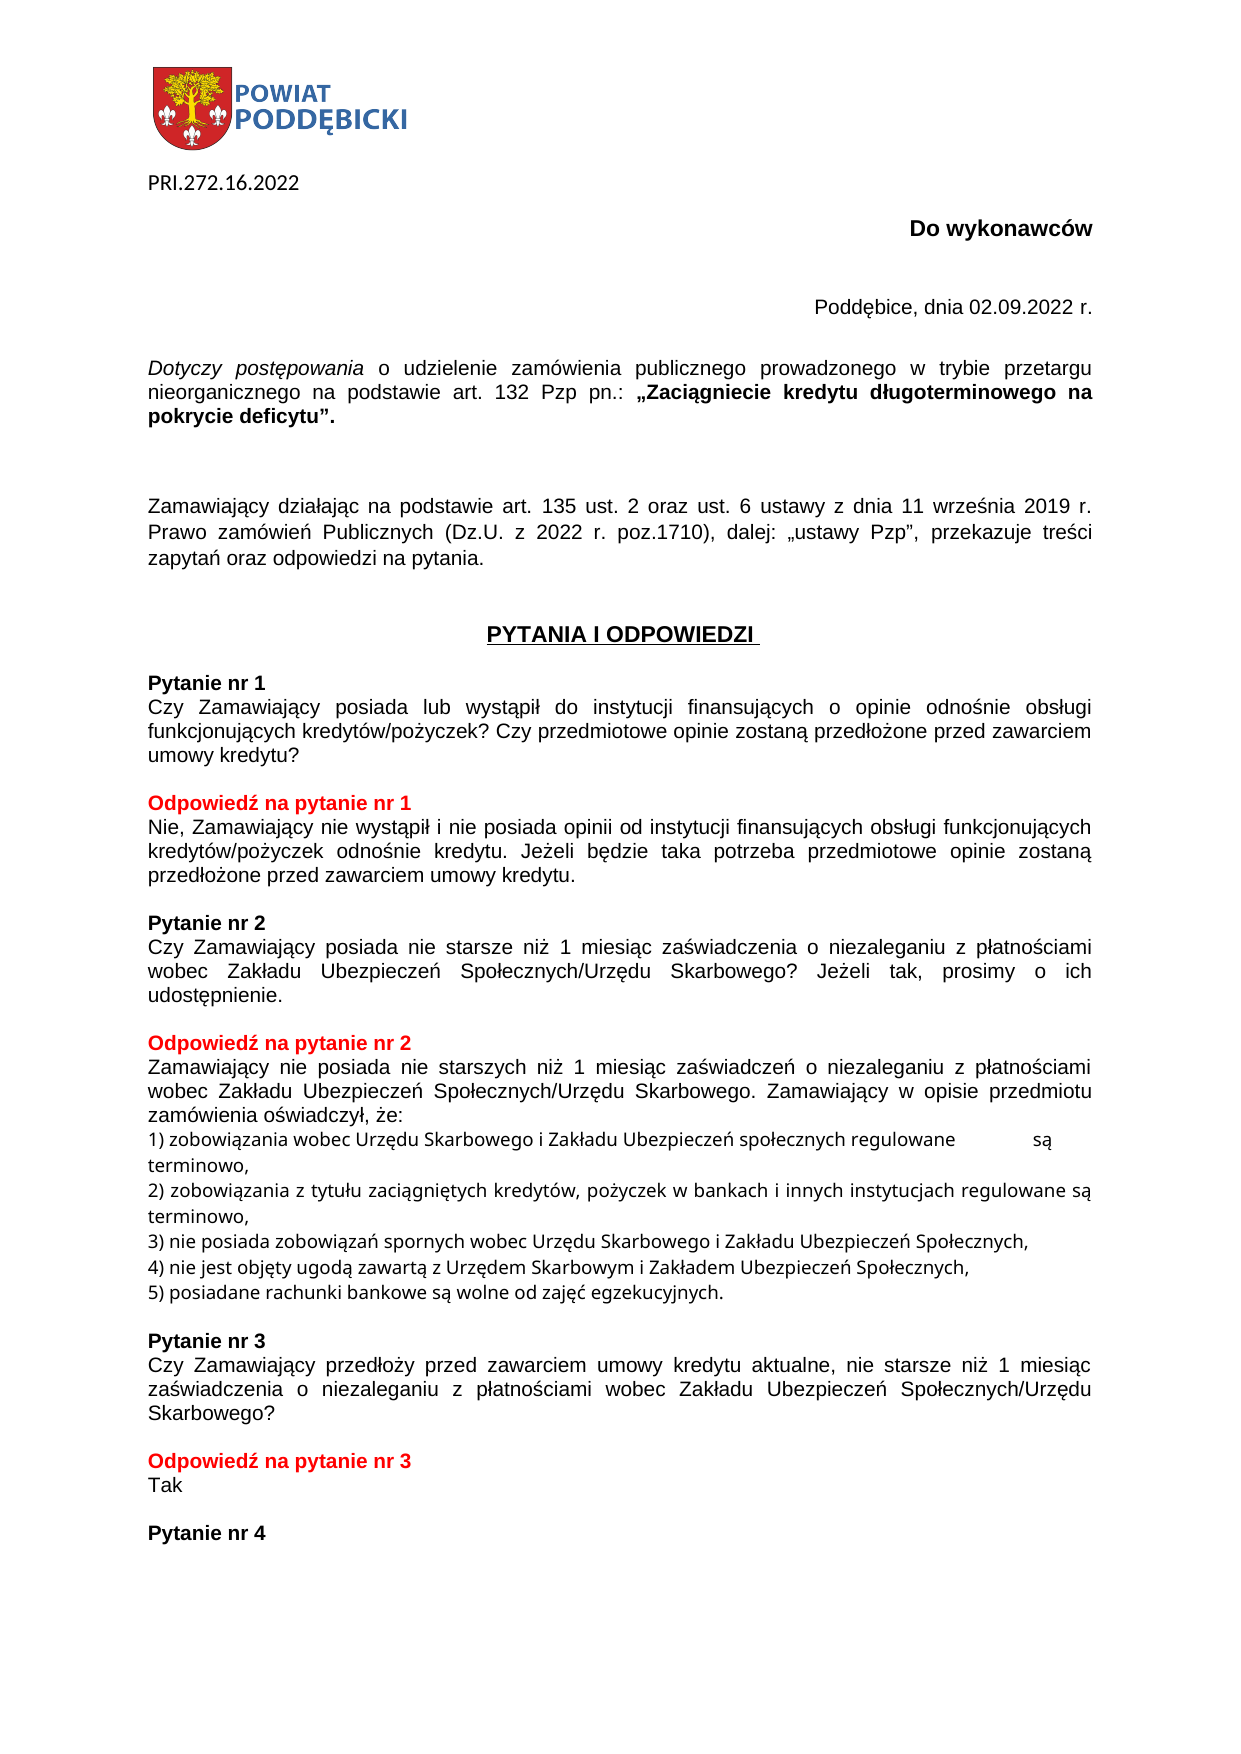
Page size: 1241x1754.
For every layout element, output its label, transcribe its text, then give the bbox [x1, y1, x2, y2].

text Zamawiający nie posiada nie starszych niż 1 miesiąc zaświadczeń o niezaleganiu z płatnościami wobec Zakładu Ubezpieczeń Społecznych/Urzędu Skarbowego. Zamawiający w opisie przedmiotu zamówienia oświadczył, że: [148, 1054, 1093, 1126]
text Do wykonawców [148, 215, 1093, 241]
text Odpowiedź na pytanie nr 1 [148, 791, 1093, 815]
text Czy Zamawiający przedłoży przed zawarciem umowy kredytu aktualne, nie starsze niż 1 miesiąc zaświadczenia o niezaleganiu z płatnościami wobec Zakładu Ubezpieczeń Społecznych/Urzędu Skarbowego? [148, 1353, 1093, 1425]
text Czy Zamawiający posiada lub wystąpił do instytucji finansujących o opinie odnośnie obsługi funkcjonujących kredytów/pożyczek? Czy przedmiotowe opinie zostaną przedłożone przed zawarciem umowy kredytu? [148, 695, 1093, 767]
text Odpowiedź na pytanie nr 3 [148, 1449, 1093, 1473]
text Czy Zamawiający posiada nie starsze niż 1 miesiąc zaświadczenia o niezaleganiu z płatnościami wobec Zakładu Ubezpieczeń Społecznych/Urzędu Skarbowego? Jeżeli tak, prosimy o ich udostępnienie. [148, 935, 1093, 1007]
text Nie, Zamawiający nie wystąpił i nie posiada opinii od instytucji finansujących obsługi funkcjonujących kredytów/pożyczek odnośnie kredytu. Jeżeli będzie taka potrzeba przedmiotowe opinie zostaną przedłożone przed zawarciem umowy kredytu. [148, 815, 1093, 887]
list 1) zobowiązania wobec Urzędu Skarbowego i Zakładu Ubezpieczeń społecznych regulowane są terminowo, [148, 1126, 1093, 1177]
text 5) posiadane rachunki bankowe są wolne od zajęć egzekucyjnych. [148, 1279, 1093, 1305]
text Dotyczy postępowania o udzielenie zamówienia publicznego prowadzonego w trybie przetargu nieorganicznego na podstawie art. 132 Pzp pn.: „Zaciągniecie kredytu długoterminowego na pokrycie deficytu”. [148, 356, 1093, 428]
text PRI.272.16.2022 [148, 168, 1093, 196]
text Tak [148, 1473, 1093, 1497]
text 4) nie jest objęty ugodą zawartą z Urzędem Skarbowym i Zakładem Ubezpieczeń Społecznych, [148, 1254, 1093, 1279]
text PYTANIA I ODPOWIEDZI [148, 621, 1092, 647]
list 2) zobowiązania z tytułu zaciągniętych kredytów, pożyczek w bankach i innych instytucjach regulowane są terminowo, [148, 1177, 1093, 1228]
text Odpowiedź na pytanie nr 2 [148, 1031, 1093, 1054]
list 3) nie posiada zobowiązań spornych wobec Urzędu Skarbowego i Zakładu Ubezpieczeń Społecznych, [148, 1228, 1093, 1254]
text Pytanie nr 2 [148, 911, 1093, 935]
text Pytanie nr 3 [148, 1329, 1093, 1353]
picture [147, 59, 414, 168]
text Pytanie nr 1 [148, 671, 1093, 695]
text Zamawiający działając na podstawie art. 135 ust. 2 oraz ust. 6 ustawy z dnia 11 września 2019 r. Prawo zamówień Publicznych (Dz.U. z 2022 r. poz.1710), dalej: „ustawy Pzp”, przekazuje treści zapytań oraz odpowiedzi na pytania. [148, 494, 1092, 570]
text Poddębice, dnia 02.09.2022 r. [148, 295, 1092, 319]
text Pytanie nr 4 [148, 1521, 1093, 1544]
